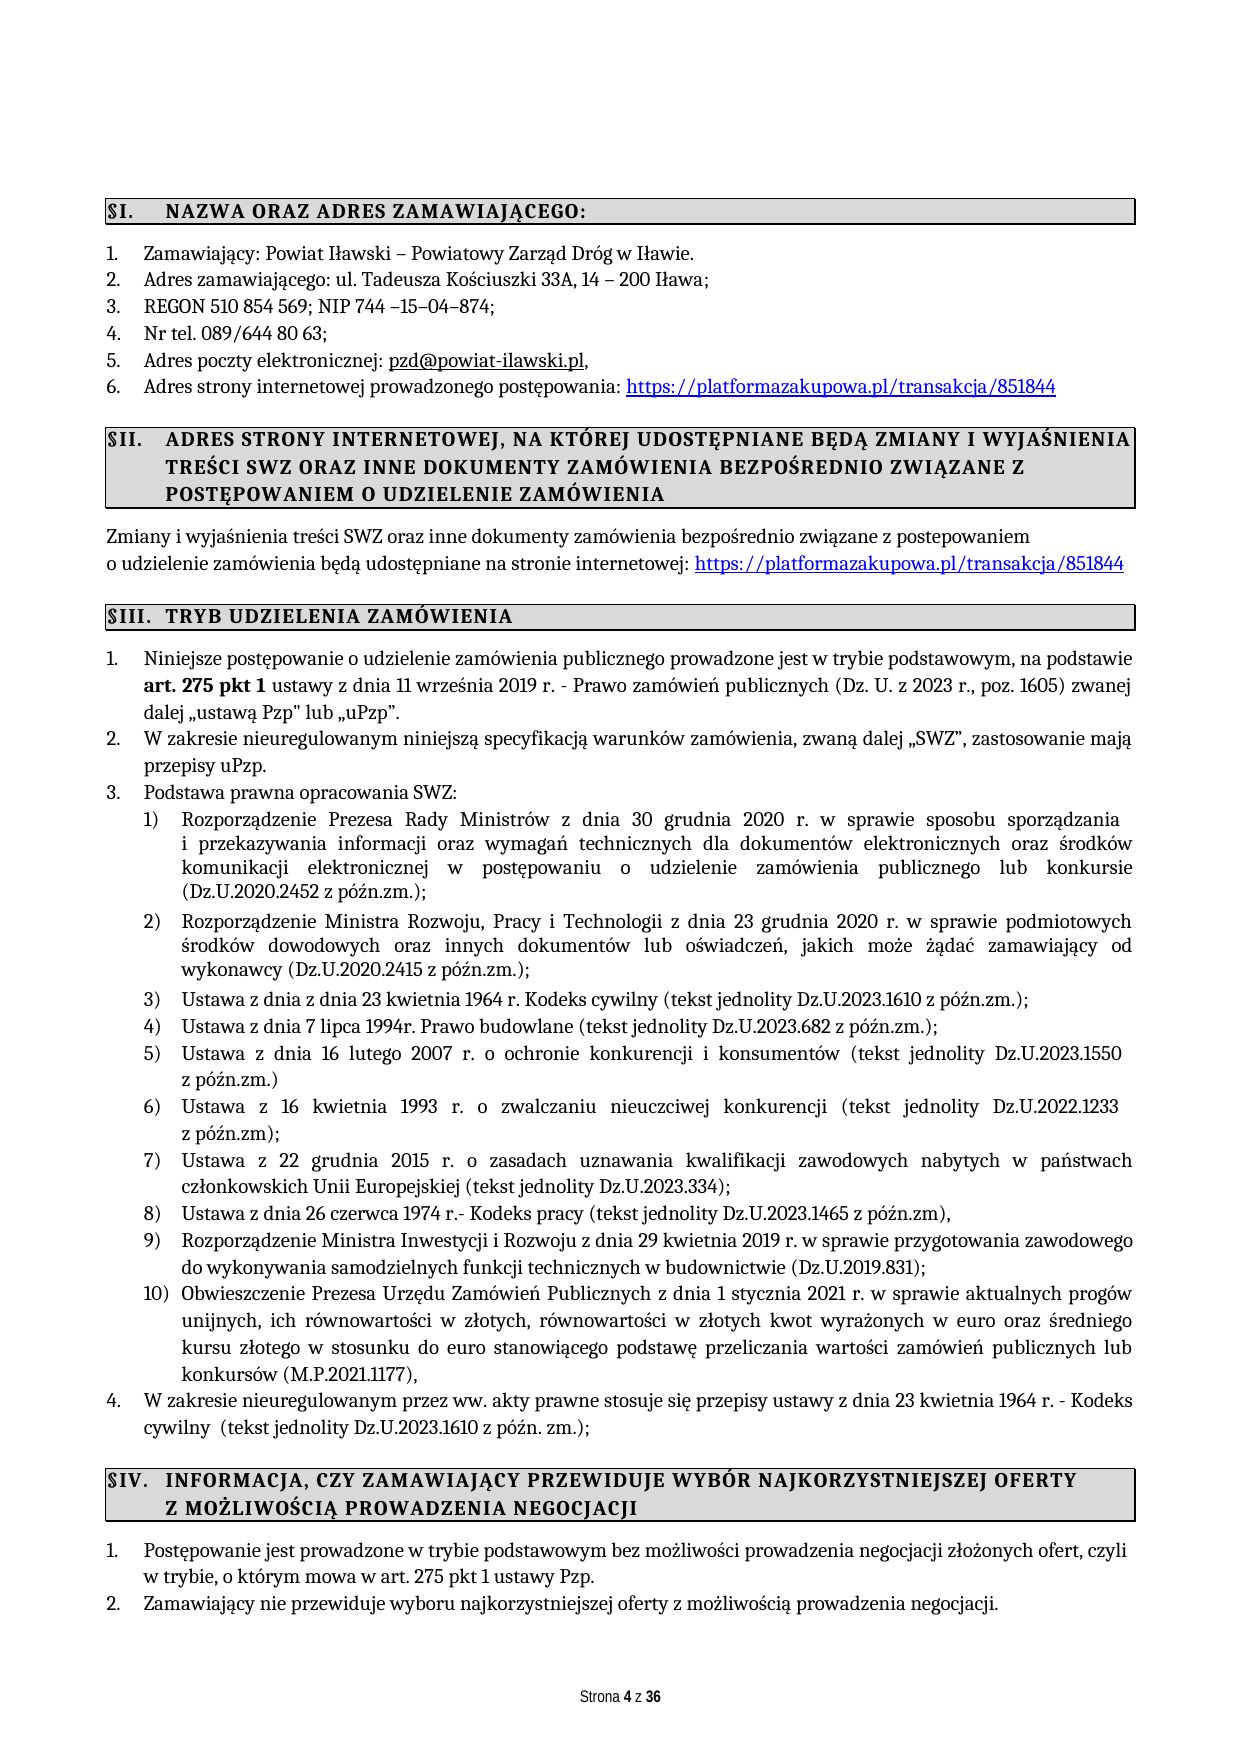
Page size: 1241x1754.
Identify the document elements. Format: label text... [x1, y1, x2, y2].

list Rozporządzenie Prezesa Rady Ministrów z dnia 30 grudnia 2020 r. w sprawie sposobu sporządzania i przekazywania informacji oraz wymagań technicznych dla dokumentów elektronicznych oraz środków komunikacji elektronicznej w postępowaniu o udzielenie zamówienia publicznego lub konkursie (Dz.U.2020.2452 z późn.zm.); [143, 807, 1134, 903]
list W zakresie nieuregulowanym niniejszą specyfikacją warunków zamówienia, zwaną dalej „SWZ”, zastosowanie mają przepisy uPzp. [106, 727, 1134, 778]
list Postępowanie jest prowadzone w trybie podstawowym bez możliwości prowadzenia negocjacji złożonych ofert, czyli w trybie, o którym mowa w art. 275 pkt 1 ustawy Pzp. [106, 1538, 1134, 1589]
list Zmiany i wyjaśnienia treści SWZ oraz inne dokumenty zamówienia bezpośrednio związane z postepowaniem o udzielenie zamówienia będą udostępniane na stronie internetowej: https://platformazakupowa.pl/transakcja/851844 [106, 525, 1134, 576]
list Obwieszczenie Prezesa Urzędu Zamówień Publicznych z dnia 1 stycznia 2021 r. w sprawie aktualnych progów unijnych, ich równowartości w złotych, równowartości w złotych kwot wyrażonych w euro oraz średniego kursu złotego w stosunku do euro stanowiącego podstawę przeliczania wartości zamówień publicznych lub konkursów (M.P.2021.1177), [143, 1282, 1134, 1386]
list Ustawa z dnia z dnia 23 kwietnia 1964 r. Kodeks cywilny (tekst jednolity Dz.U.2023.1610 z późn.zm.); [143, 988, 1134, 1012]
subtitle Adres strony internetowej, na której udostępniane będą zmiany i wyjaśnienia treści SWZ oraz inne dokumenty zamówienia bezpośrednio związane z postępowaniem o udzielenie zamówienia [106, 428, 1134, 507]
list Ustawa z 22 grudnia 2015 r. o zasadach uznawania kwalifikacji zawodowych nabytych w państwach członkowskich Unii Europejskiej (tekst jednolity Dz.U.2023.334); [143, 1148, 1134, 1199]
list Ustawa z 16 kwietnia 1993 r. o zwalczaniu nieuczciwej konkurencji (tekst jednolity Dz.U.2022.1233 z późn.zm); [143, 1095, 1134, 1145]
list Rozporządzenie Ministra Rozwoju, Pracy i Technologii z dnia 23 grudnia 2020 r. w sprawie podmiotowych środków dowodowych oraz innych dokumentów lub oświadczeń, jakich może żądać zamawiający od wykonawcy (Dz.U.2020.2415 z późn.zm.); [143, 909, 1134, 981]
subtitle Nazwa oraz adres Zamawiającego: [106, 199, 1134, 223]
subtitle Informacja, czy zamawiający przewiduje wybór najkorzystniejszej oferty z możliwością prowadzenia negocjacji [106, 1469, 1134, 1520]
list Ustawa z dnia 16 lutego 2007 r. o ochronie konkurencji i konsumentów (tekst jednolity Dz.U.2023.1550 z późn.zm.) [143, 1041, 1134, 1092]
list Podstawa prawna opracowania SWZ: [106, 781, 1134, 804]
list Ustawa z dnia 26 czerwca 1974 r.- Kodeks pracy (tekst jednolity Dz.U.2023.1465 z późn.zm), [143, 1202, 1134, 1226]
list W zakresie nieuregulowanym przez ww. akty prawne stosuje się przepisy ustawy z dnia 23 kwietnia 1964 r. - Kodeks cywilny (tekst jednolity Dz.U.2023.1610 z późn. zm.); [106, 1389, 1134, 1440]
list REGON 510 854 569; NIP 744 –15–04–874; [106, 295, 1134, 319]
list Zamawiający nie przewiduje wyboru najkorzystniejszej oferty z możliwością prowadzenia negocjacji. [106, 1592, 1134, 1616]
list Adres zamawiającego: ul. Tadeusza Kościuszki 33A, 14 – 200 Iława; [106, 268, 1134, 292]
list Adres strony internetowej prowadzonego postępowania: https://platformazakupowa.pl/transakcja/851844 [106, 375, 1134, 399]
list Niniejsze postępowanie o udzielenie zamówienia publicznego prowadzone jest w trybie podstawowym, na podstawie art. 275 pkt 1 ustawy z dnia 11 września 2019 r. - Prawo zamówień publicznych (Dz. U. z 2023 r., poz. 1605) zwanej dalej „ustawą Pzp" lub „uPzp”. [106, 647, 1134, 724]
subtitle Tryb udzielenia zamówienia [106, 605, 1134, 629]
list Rozporządzenie Ministra Inwestycji i Rozwoju z dnia 29 kwietnia 2019 r. w sprawie przygotowania zawodowego do wykonywania samodzielnych funkcji technicznych w budownictwie (Dz.U.2019.831); [143, 1228, 1134, 1279]
list Ustawa z dnia 7 lipca 1994r. Prawo budowlane (tekst jednolity Dz.U.2023.682 z późn.zm.); [143, 1014, 1134, 1038]
list Nr tel. 089/644 80 63; [106, 322, 1134, 346]
list Zamawiający: Powiat Iławski – Powiatowy Zarząd Dróg w Iławie. [106, 241, 1134, 265]
list Adres poczty elektronicznej: pzd@powiat-ilawski.pl, [106, 348, 1134, 372]
